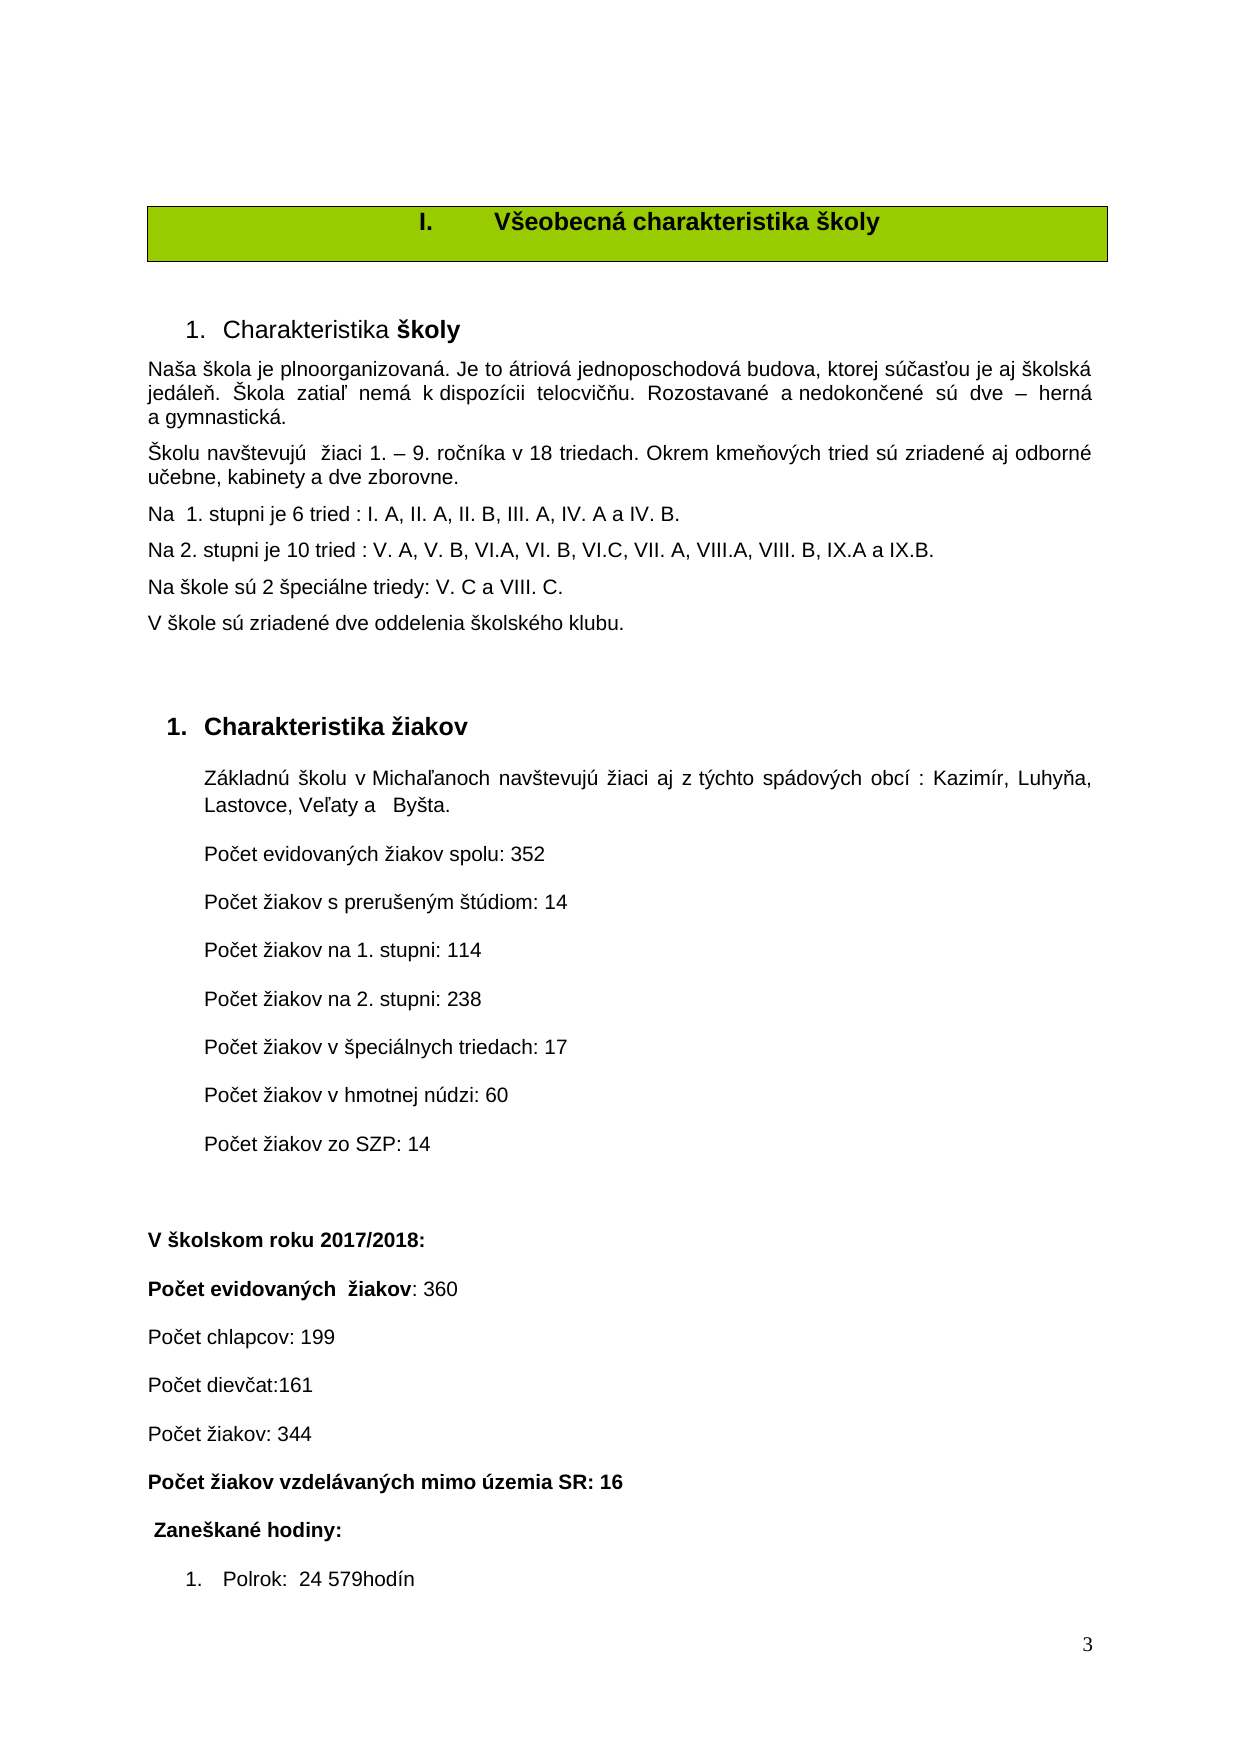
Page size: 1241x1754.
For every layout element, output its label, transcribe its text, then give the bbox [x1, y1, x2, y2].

text Počet žiakov v hmotnej núdzi: 60 [204, 1083, 1092, 1107]
text Počet dievčat:161 [148, 1373, 1092, 1397]
text Školu navštevujú žiaci 1. – 9. ročníka v 18 triedach. Okrem kmeňových tried sú zriadené aj odborné učebne, kabinety a dve zborovne. [148, 441, 1092, 489]
text Na škole sú 2 špeciálne triedy: V. C a VIII. C. [148, 574, 1092, 598]
text Na 1. stupni je 6 tried : I. A, II. A, II. B, III. A, IV. A a IV. B. [148, 502, 1092, 526]
text Počet žiakov: 344 [148, 1422, 1092, 1446]
text Naša škola je plnoorganizovaná. Je to átriová jednoposchodová budova, ktorej súčasťou je aj školská jedáleň. Škola zatiaľ nemá k dispozícii telocvičňu. Rozostavané a nedokončené sú dve – herná a gymnastická. [148, 357, 1092, 429]
text Počet evidovaných žiakov spolu: 352 [204, 842, 1092, 866]
list Polrok: 24 579hodín [185, 1567, 1092, 1591]
text Počet žiakov na 1. stupni: 114 [204, 938, 1092, 962]
text V škole sú zriadené dve oddelenia školského klubu. [148, 611, 1092, 635]
list Charakteristika žiakov [166, 712, 1092, 741]
text Základnú školu v Michaľanoch navštevujú žiaci aj z týchto spádových obcí : Kazimír, Luhyňa, Lastovce, Veľaty a Byšta. [204, 766, 1092, 817]
text Počet chlapcov: 199 [148, 1325, 1092, 1349]
text Zaneškané hodiny: [148, 1518, 1092, 1542]
table_header Všeobecná charakteristika školy [148, 207, 1107, 261]
text Počet žiakov zo SZP: 14 [204, 1132, 1092, 1156]
text V školskom roku 2017/2018: [148, 1228, 1092, 1252]
text Počet žiakov v špeciálnych triedach: 17 [204, 1035, 1092, 1059]
list Charakteristika školy [185, 316, 1092, 344]
text Počet evidovaných žiakov: 360 [148, 1277, 1092, 1301]
text Počet žiakov s prerušeným štúdiom: 14 [204, 890, 1092, 914]
text Na 2. stupni je 10 tried : V. A, V. B, VI.A, VI. B, VI.C, VII. A, VIII.A, VIII. B, IX.A a IX.B. [148, 538, 1092, 562]
text Počet žiakov vzdelávaných mimo územia SR: 16 [148, 1470, 1092, 1494]
text Počet žiakov na 2. stupni: 238 [204, 987, 1092, 1011]
